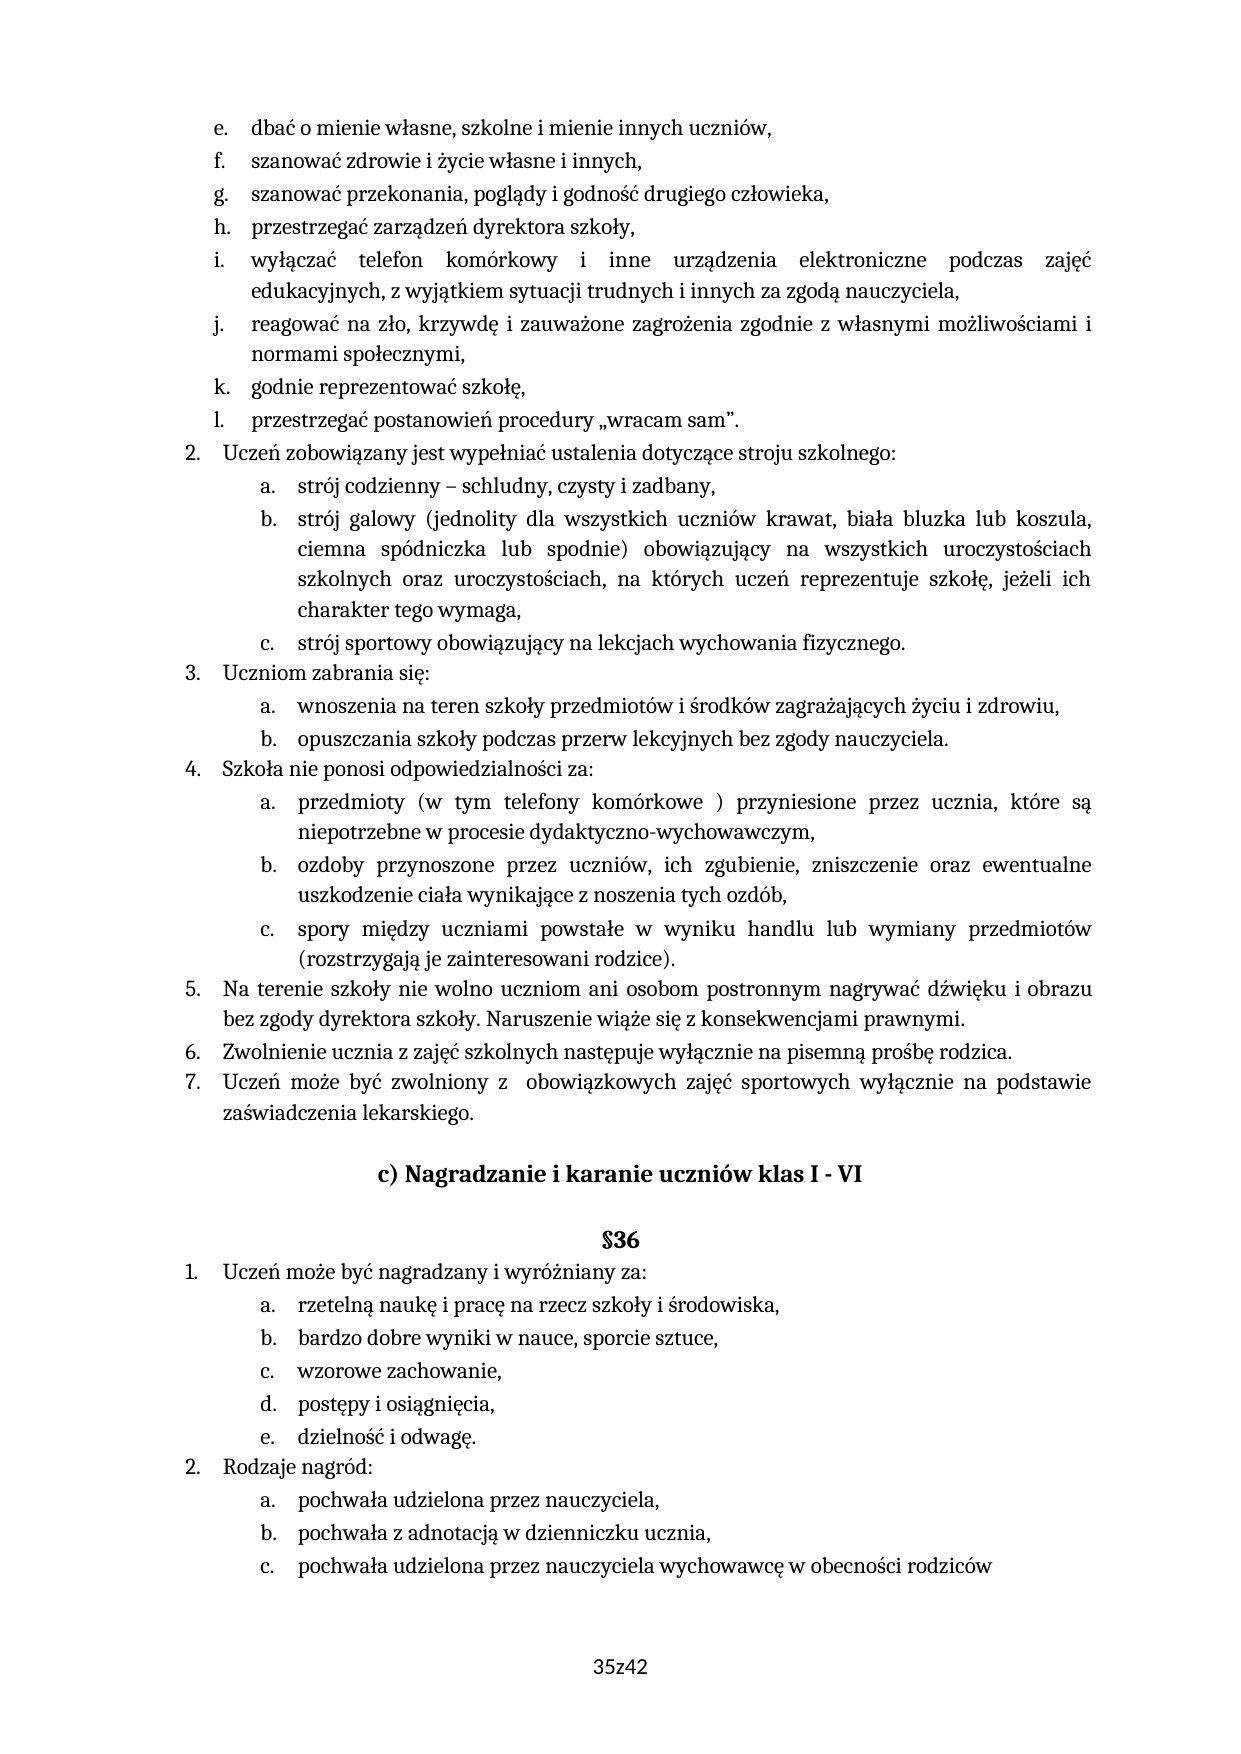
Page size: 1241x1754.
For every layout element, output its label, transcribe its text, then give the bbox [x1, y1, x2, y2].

list Uczeń może być zwolniony z obowiązkowych zajęć sportowych wyłącznie na podstawie zaświadczenia lekarskiego. [185, 1069, 1093, 1126]
list Zwolnienie ucznia z zajęć szkolnych następuje wyłącznie na pisemną prośbę rodzica. [185, 1039, 1093, 1065]
list przestrzegać zarządzeń dyrektora szkoły, [213, 214, 1093, 241]
list strój codzienny – schludny, czysty i zadbany, [260, 473, 1093, 499]
list godnie reprezentować szkołę, [213, 374, 1093, 400]
list szanować przekonania, poglądy i godność drugiego człowieka, [213, 181, 1093, 207]
list przestrzegać postanowień procedury „wracam sam”. [213, 407, 1093, 433]
list rzetelną naukę i pracę na rzecz szkoły i środowiska, [260, 1292, 1093, 1318]
list pochwała z adnotacją w dzienniczku ucznia, [260, 1520, 1093, 1547]
list opuszczania szkoły podczas przerw lekcyjnych bez zgody nauczyciela. [260, 726, 1093, 752]
list pochwała udzielona przez nauczyciela, [260, 1487, 1093, 1513]
list Rodzaje nagród: [185, 1454, 1093, 1481]
list Uczniom zabrania się: [185, 659, 1093, 686]
list Uczeń może być nagradzany i wyróżniany za: [185, 1259, 1093, 1285]
list reagować na zło, krzywdę i zauważone zagrożenia zgodnie z własnymi możliwościami i normami społecznymi, [213, 310, 1093, 367]
list strój sportowy obowiązujący na lekcjach wychowania fizycznego. [260, 629, 1093, 656]
list wnoszenia na teren szkoły przedmiotów i środków zagrażających życiu i zdrowiu, [260, 693, 1093, 719]
list dzielność i odwagę. [260, 1424, 1093, 1450]
text §36 [148, 1226, 1093, 1254]
list bardzo dobre wyniki w nauce, sporcie sztuce, [260, 1325, 1093, 1351]
list postępy i osiągnięcia, [260, 1391, 1093, 1417]
list Szkoła nie ponosi odpowiedzialności za: [185, 756, 1093, 782]
list strój galowy (jednolity dla wszystkich uczniów krawat, biała bluzka lub koszula, ciemna spódniczka lub spodnie) obowiązujący na wszystkich uroczystościach szkolnych oraz uroczystościach, na których uczeń reprezentuje szkołę, jeżeli ich charakter tego wymaga, [260, 506, 1093, 623]
text c) Nagradzanie i karanie uczniów klas I - VI [148, 1160, 1093, 1188]
list dbać o mienie własne, szkolne i mienie innych uczniów, [213, 115, 1093, 141]
list szanować zdrowie i życie własne i innych, [213, 148, 1093, 174]
list Na terenie szkoły nie wolno uczniom ani osobom postronnym nagrywać dźwięku i obrazu bez zgody dyrektora szkoły. Naruszenie wiąże się z konsekwencjami prawnymi. [185, 976, 1093, 1032]
list ozdoby przynoszone przez uczniów, ich zgubienie, zniszczenie oraz ewentualne uszkodzenie ciała wynikające z noszenia tych ozdób, [260, 852, 1093, 909]
list wzorowe zachowanie, [260, 1358, 1093, 1384]
list spory między uczniami powstałe w wyniku handlu lub wymiany przedmiotów (rozstrzygają je zainteresowani rodzice). [260, 915, 1093, 972]
list Uczeń zobowiązany jest wypełniać ustalenia dotyczące stroju szkolnego: [185, 440, 1093, 466]
list przedmioty (w tym telefony komórkowe ) przyniesione przez ucznia, które są niepotrzebne w procesie dydaktyczno-wychowawczym, [260, 789, 1093, 845]
list pochwała udzielona przez nauczyciela wychowawcę w obecności rodziców [260, 1553, 1093, 1579]
list wyłączać telefon komórkowy i inne urządzenia elektroniczne podczas zajęć edukacyjnych, z wyjątkiem sytuacji trudnych i innych za zgodą nauczyciela, [213, 247, 1093, 304]
